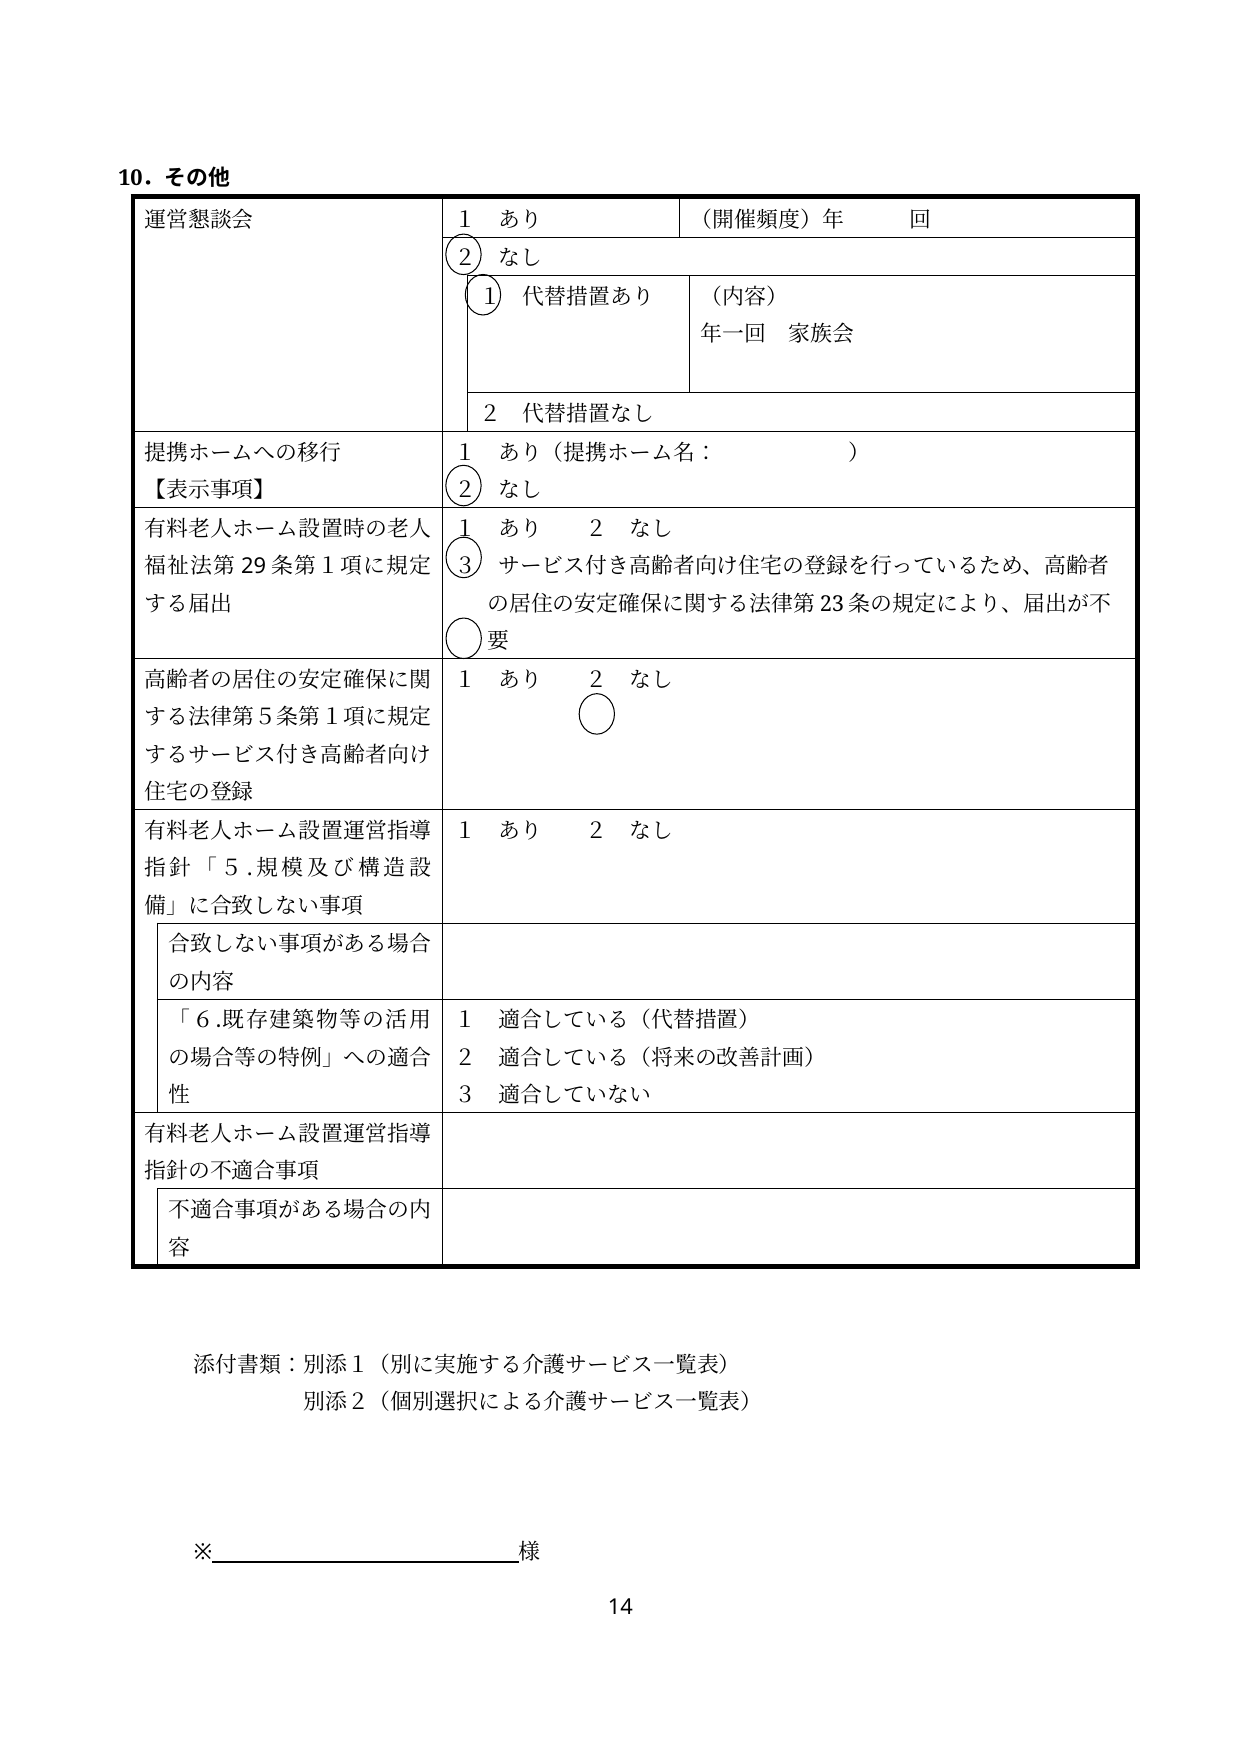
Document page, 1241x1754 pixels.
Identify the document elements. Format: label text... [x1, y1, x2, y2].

table_cell 有料老人ホーム設置時の老人福祉法第29条第１項に規定する届出 [135, 508, 442, 658]
table_cell [443, 1189, 1135, 1264]
table_cell 有料老人ホーム設置運営指導指針の不適合事項 [135, 1113, 442, 1188]
table_cell 提携ホームへの移行 【表示事項】 [135, 432, 442, 507]
table_cell １ あり（提携ホーム名： ） ２ なし [443, 432, 1135, 507]
table_cell 高齢者の居住の安定確保に関する法律第５条第１項に規定するサービス付き高齢者向け住宅の登録 [135, 659, 442, 809]
table_cell 「６.既存建築物等の活用の場合等の特例」への適合性 [158, 1000, 442, 1112]
table_header １ あり [443, 199, 679, 237]
table_cell （内容） 年一回 家族会 [690, 276, 1135, 392]
table_cell ２ なし [443, 238, 457, 275]
table_cell [443, 275, 467, 431]
table_cell [135, 923, 157, 1112]
text 別添２（個別選択による介護サービス一覧表） [194, 1381, 1122, 1419]
table_cell 不適合事項がある場合の内容 [158, 1189, 442, 1264]
table_cell １ 代替措置あり [468, 276, 689, 392]
table_cell ２ 代替措置なし [468, 393, 1135, 431]
table_cell 合致しない事項がある場合の内容 [158, 924, 442, 998]
table_cell [135, 1188, 157, 1264]
table_cell ２ なし [447, 238, 480, 273]
table_cell １ 適合している（代替措置） ２ 適合している（将来の改善計画） ３ 適合していない [443, 1000, 1135, 1112]
table_header （開催頻度）年 回 [680, 199, 1135, 237]
table_cell １ あり ２ なし ３ サービス付き高齢者向け住宅の登録を行っているため、高齢者の居住の安定確保に関する法律第23条の規定により、届出が不要 [443, 508, 1135, 658]
table_cell [443, 1113, 1135, 1188]
text 添付書類：別添１（別に実施する介護サービス一覧表） [194, 1344, 1122, 1381]
text ※ 様 [194, 1531, 1122, 1569]
table_cell １ あり ２ なし [443, 810, 1135, 922]
table_cell １ あり ２ なし [443, 659, 1135, 809]
table_cell ２ なし [470, 238, 1135, 275]
text 10．その他 [118, 157, 1122, 194]
table_cell [443, 924, 1135, 998]
table_header 運営懇談会 [135, 199, 442, 431]
table_cell 有料老人ホーム設置運営指導指針「５.規模及び構造設備」に合致しない事項 [135, 810, 442, 922]
